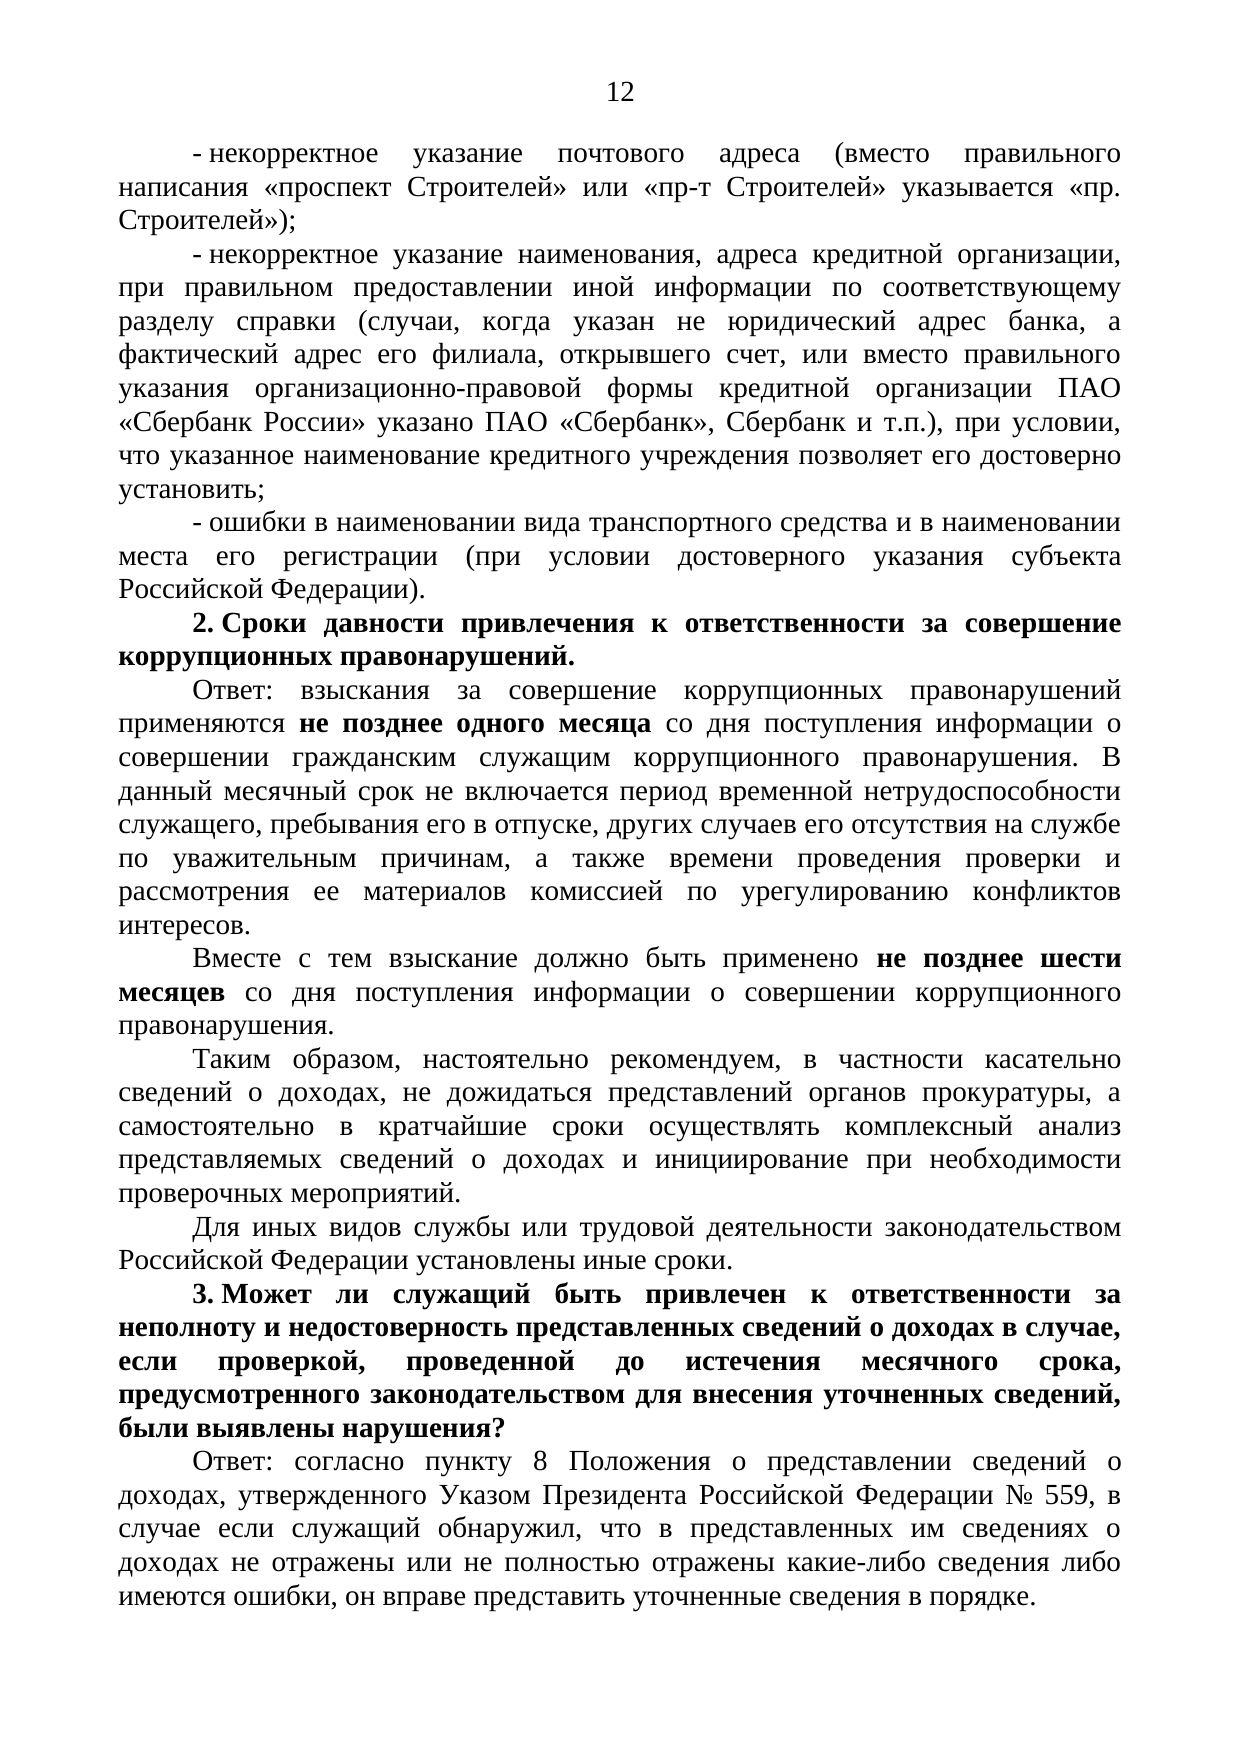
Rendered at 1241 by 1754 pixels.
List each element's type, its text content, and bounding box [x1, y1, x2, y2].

text - некорректное указание наименования, адреса кредитной организации, при правильном предоставлении иной информации по соответствующему разделу справки (случаи, когда указан не юридический адрес банка, а фактический адрес его филиала, открывшего счет, или вместо правильного указания организационно-правовой формы кредитной организации ПАО «Сбербанк России» указано ПАО «Сбербанк», Сбербанк и т.п.), при условии, что указанное наименование кредитного учреждения позволяет его достоверно установить; [118, 236, 1122, 504]
list 2. Сроки давности привлечения к ответственности за совершение коррупционных правонарушений. [118, 605, 1122, 672]
list 3. Может ли служащий быть привлечен к ответственности за неполноту и недостоверность представленных сведений о доходах в случае, если проверкой, проведенной до истечения месячного срока, предусмотренного законодательством для внесения уточненных сведений, были выявлены нарушения? [118, 1276, 1122, 1443]
text Ответ: согласно пункту 8 Положения о представлении сведений о доходах, утвержденного Указом Президента Российской Федерации № 559, в случае если служащий обнаружил, что в представленных им сведениях о доходах не отражены или не полностью отражены какие-либо сведения либо имеются ошибки, он вправе представить уточненные сведения в порядке. [118, 1443, 1122, 1611]
text Ответ: взыскания за совершение коррупционных правонарушений применяются не позднее одного месяца со дня поступления информации о совершении гражданским служащим коррупционного правонарушения. В данный месячный срок не включается период временной нетрудоспособности служащего, пребывания его в отпуске, других случаев его отсутствия на службе по уважительным причинам, а также времени проведения проверки и рассмотрения ее материалов комиссией по урегулированию конфликтов интересов. [118, 672, 1122, 940]
text - ошибки в наименовании вида транспортного средства и в наименовании места его регистрации (при условии достоверного указания субъекта Российской Федерации). [118, 504, 1122, 605]
text Для иных видов службы или трудовой деятельности законодательством Российской Федерации установлены иные сроки. [118, 1209, 1122, 1276]
text Таким образом, настоятельно рекомендуем, в частности касательно сведений о доходах, не дожидаться представлений органов прокуратуры, а самостоятельно в кратчайшие сроки осуществлять комплексный анализ представляемых сведений о доходах и инициирование при необходимости проверочных мероприятий. [118, 1041, 1122, 1209]
text - некорректное указание почтового адреса (вместо правильного написания «проспект Строителей» или «пр-т Строителей» указывается «пр. Строителей»); [118, 135, 1122, 236]
text Вместе с тем взыскание должно быть применено не позднее шести месяцев со дня поступления информации о совершении коррупционного правонарушения. [118, 940, 1122, 1041]
